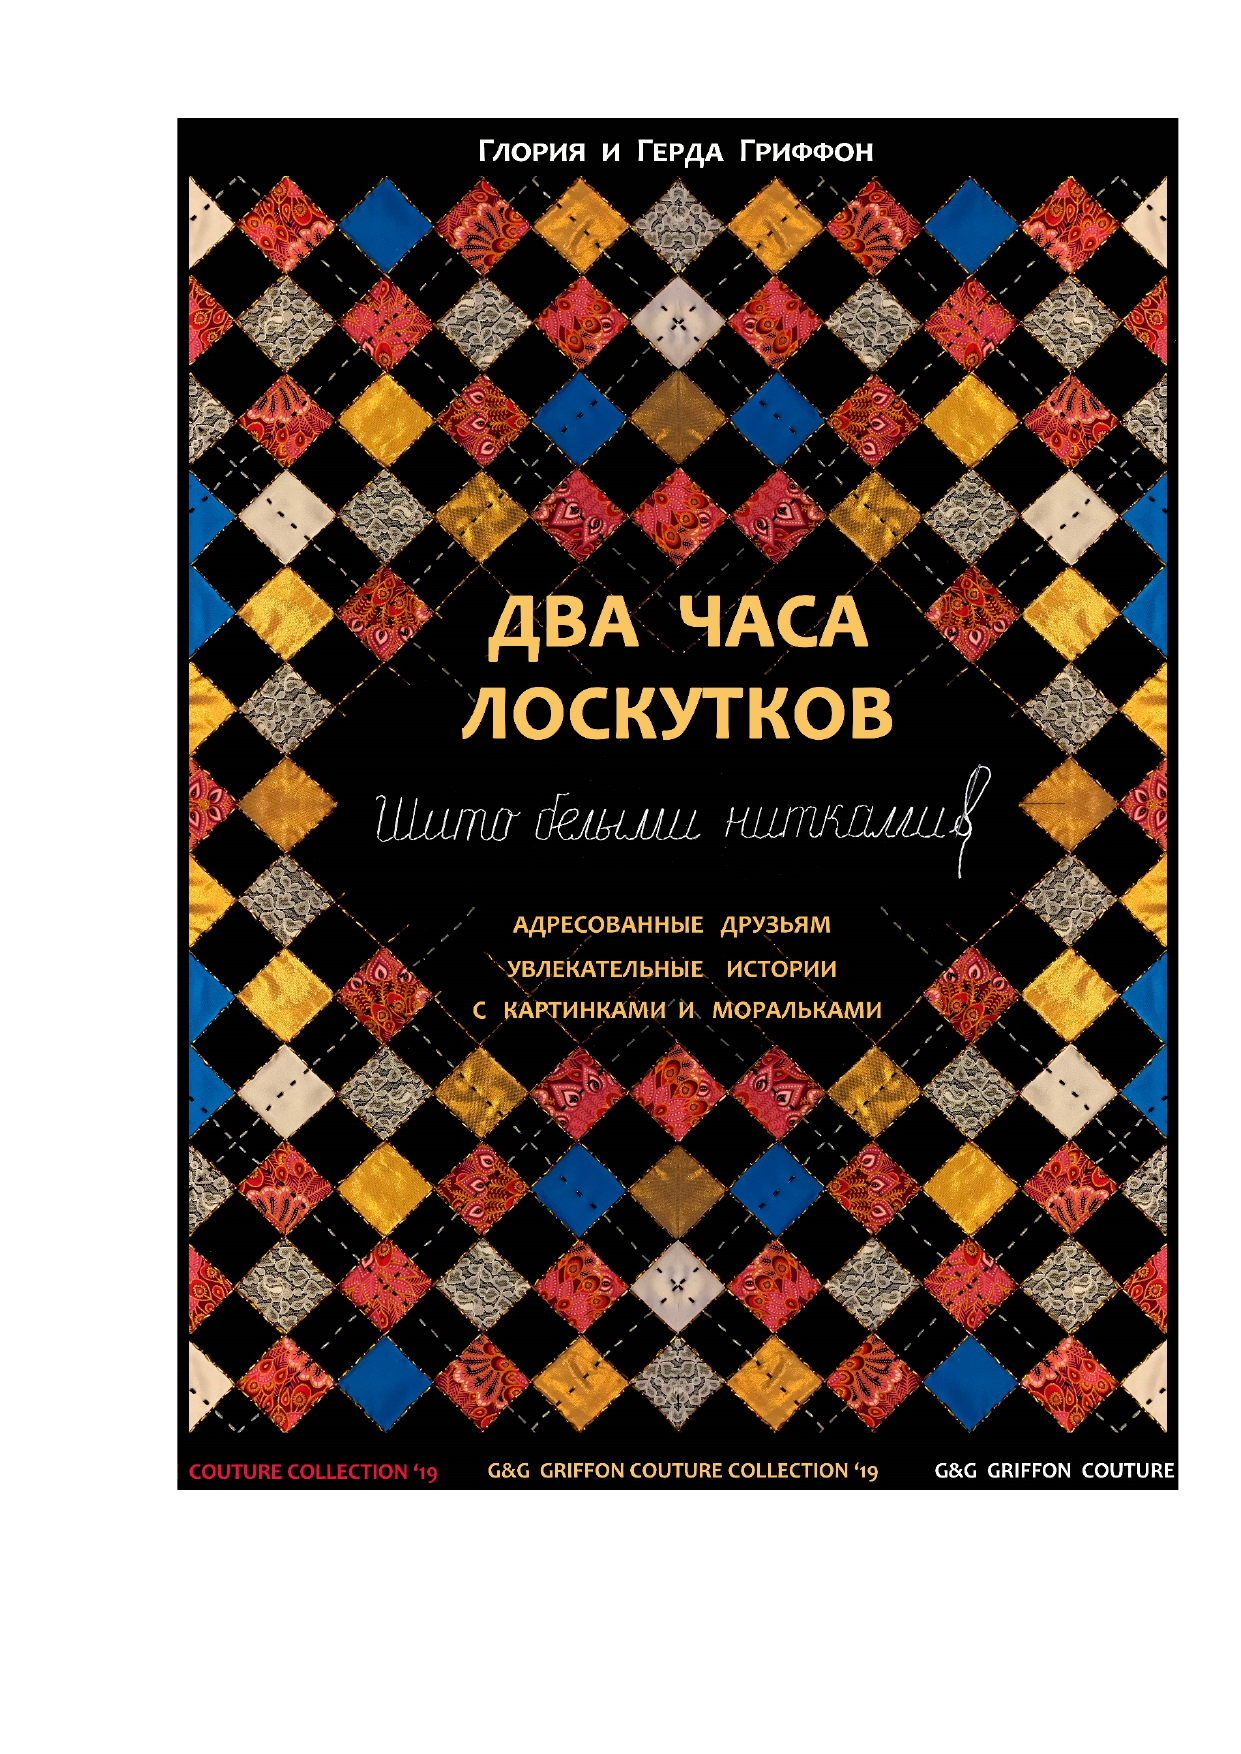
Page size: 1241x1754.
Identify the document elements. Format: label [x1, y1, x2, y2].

picture [177, 118, 1179, 1490]
